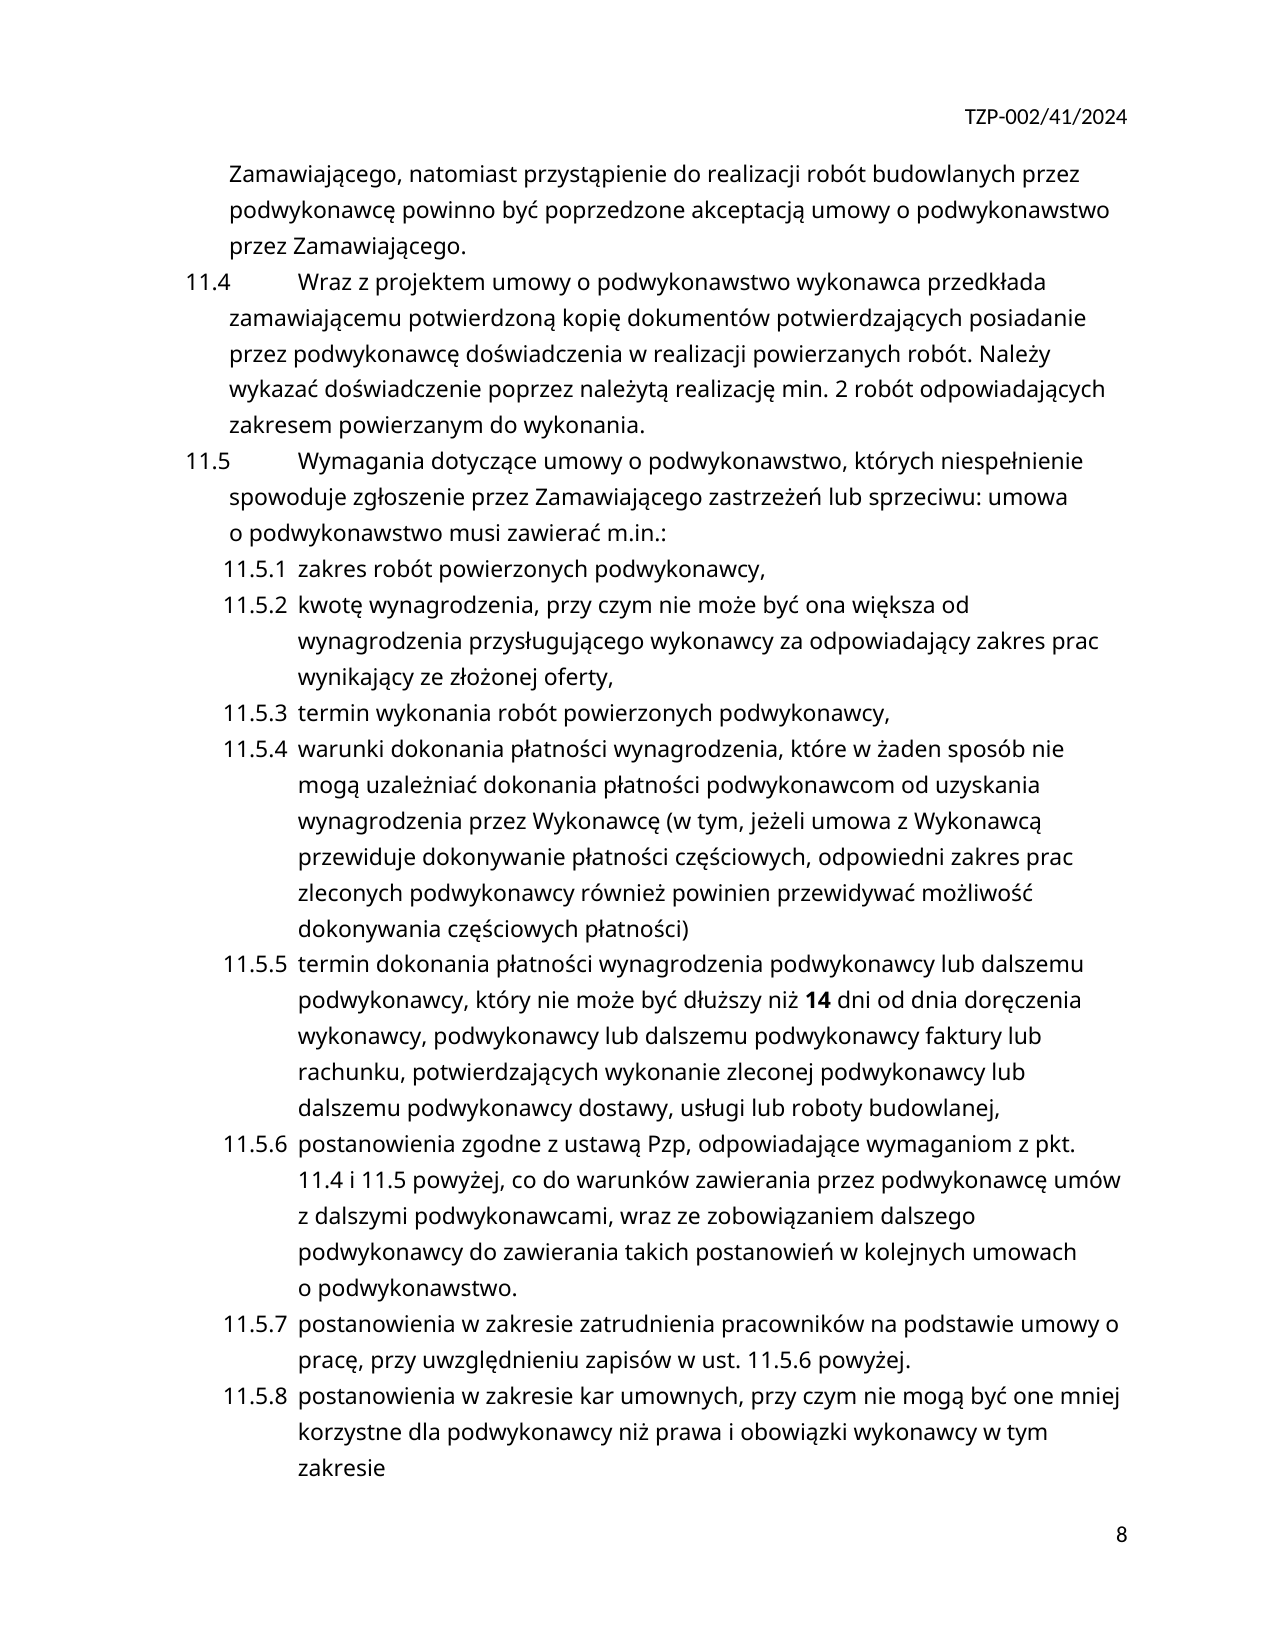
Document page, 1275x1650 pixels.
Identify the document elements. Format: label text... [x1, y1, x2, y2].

list warunki dokonania płatności wynagrodzenia, które w żaden sposób nie mogą uzależniać dokonania płatności podwykonawcom od uzyskania wynagrodzenia przez Wykonawcę (w tym, jeżeli umowa z Wykonawcą przewiduje dokonywanie płatności częściowych, odpowiedni zakres prac zleconych podwykonawcy również powinien przewidywać możliwość dokonywania częściowych płatności) [223, 733, 1127, 944]
list postanowienia zgodne z ustawą Pzp, odpowiadające wymaganiom z pkt. 11.4 i 11.5 powyżej, co do warunków zawierania przez podwykonawcę umów z dalszymi podwykonawcami, wraz ze zobowiązaniem dalszego podwykonawcy do zawierania takich postanowień w kolejnych umowach o podwykonawstwo. [223, 1128, 1127, 1303]
list termin dokonania płatności wynagrodzenia podwykonawcy lub dalszemu podwykonawcy, który nie może być dłuższy niż 14 dni od dnia doręczenia wykonawcy, podwykonawcy lub dalszemu podwykonawcy faktury lub rachunku, potwierdzających wykonanie zleconej podwykonawcy lub dalszemu podwykonawcy dostawy, usługi lub roboty budowlanej, [223, 948, 1127, 1123]
list kwotę wynagrodzenia, przy czym nie może być ona większa od wynagrodzenia przysługującego wykonawcy za odpowiadający zakres prac wynikający ze złożonej oferty, [223, 589, 1127, 692]
list postanowienia w zakresie kar umownych, przy czym nie mogą być one mniej korzystne dla podwykonawcy niż prawa i obowiązki wykonawcy w tym zakresie [223, 1380, 1127, 1483]
list postanowienia w zakresie zatrudnienia pracowników na podstawie umowy o pracę, przy uwzględnieniu zapisów w ust. 11.5.6 powyżej. [223, 1308, 1127, 1375]
list zakres robót powierzonych podwykonawcy, [223, 553, 1127, 584]
list Wraz z projektem umowy o podwykonawstwo wykonawca przedkłada zamawiającemu potwierdzoną kopię dokumentów potwierdzających posiadanie przez podwykonawcę doświadczenia w realizacji powierzanych robót. Należy wykazać doświadczenie poprzez należytą realizację min. 2 robót odpowiadających zakresem powierzanym do wykonania. [185, 266, 1127, 441]
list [185, 158, 1127, 261]
list termin wykonania robót powierzonych podwykonawcy, [223, 697, 1127, 728]
list Wymagania dotyczące umowy o podwykonawstwo, których niespełnienie spowoduje zgłoszenie przez Zamawiającego zastrzeżeń lub sprzeciwu: umowa o podwykonawstwo musi zawierać m.in.: [185, 445, 1127, 548]
